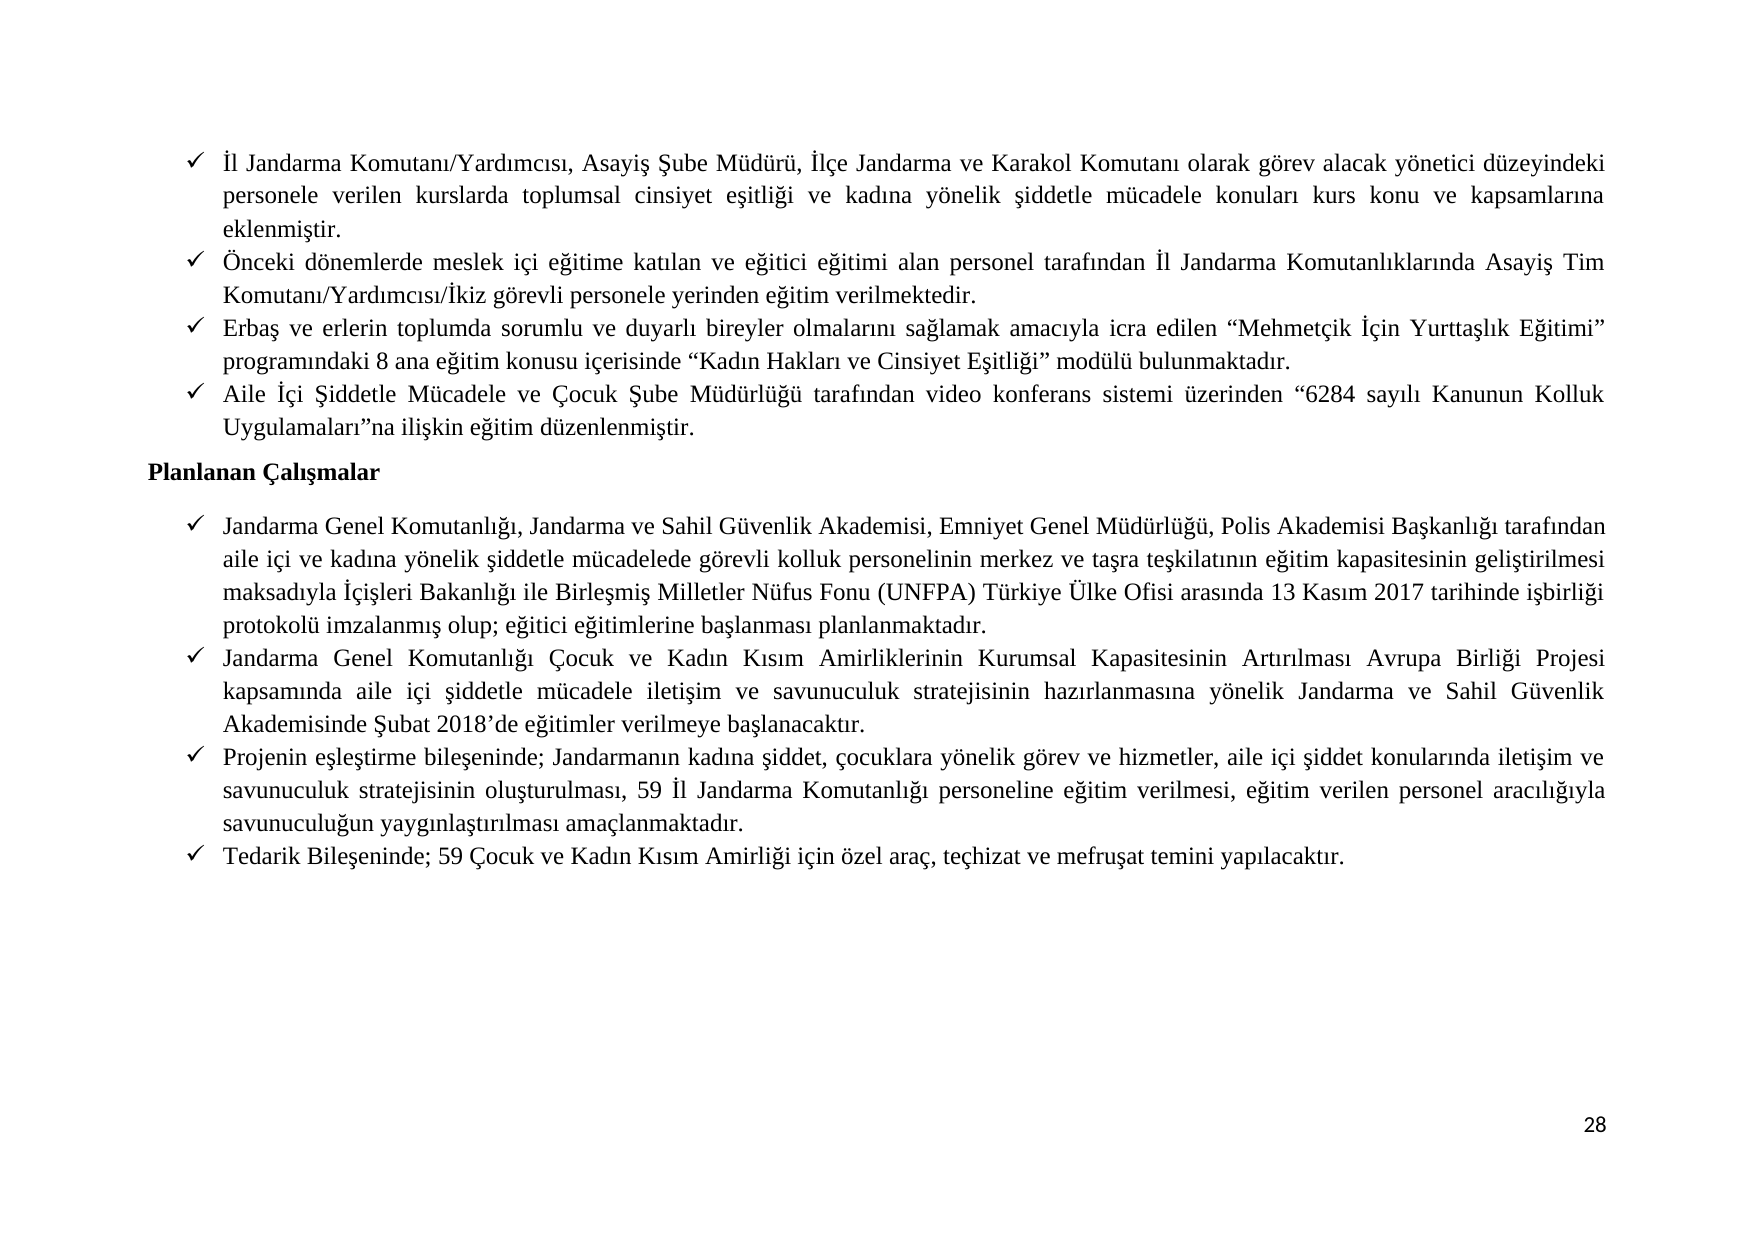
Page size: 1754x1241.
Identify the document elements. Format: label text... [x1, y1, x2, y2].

list Aile İçi Şiddetle Mücadele ve Çocuk Şube Müdürlüğü tarafından video konferans sistemi üzerinden “6284 sayılı Kanunun Kolluk Uygulamaları”na ilişkin eğitim düzenlenmiştir. [185, 379, 1606, 441]
list Jandarma Genel Komutanlığı Çocuk ve Kadın Kısım Amirliklerinin Kurumsal Kapasitesinin Artırılması Avrupa Birliği Projesi kapsamında aile içi şiddetle mücadele iletişim ve savunuculuk stratejisinin hazırlanmasına yönelik Jandarma ve Sahil Güvenlik Akademisinde Şubat 2018’de eğitimler verilmeye başlanacaktır. [185, 643, 1606, 738]
list Projenin eşleştirme bileşeninde; Jandarmanın kadına şiddet, çocuklara yönelik görev ve hizmetler, aile içi şiddet konularında iletişim ve savunuculuk stratejisinin oluşturulması, 59 İl Jandarma Komutanlığı personeline eğitim verilmesi, eğitim verilen personel aracılığıyla savunuculuğun yaygınlaştırılması amaçlanmaktadır. [185, 742, 1606, 837]
list Jandarma Genel Komutanlığı, Jandarma ve Sahil Güvenlik Akademisi, Emniyet Genel Müdürlüğü, Polis Akademisi Başkanlığı tarafından aile içi ve kadına yönelik şiddetle mücadelede görevli kolluk personelinin merkez ve taşra teşkilatının eğitim kapasitesinin geliştirilmesi maksadıyla İçişleri Bakanlığı ile Birleşmiş Milletler Nüfus Fonu (UNFPA) Türkiye Ülke Ofisi arasında 13 Kasım 2017 tarihinde işbirliği protokolü imzalanmış olup; eğitici eğitimlerine başlanması planlanmaktadır. [185, 511, 1606, 639]
list İl Jandarma Komutanı/Yardımcısı, Asayiş Şube Müdürü, İlçe Jandarma ve Karakol Komutanı olarak görev alacak yönetici düzeyindeki personele verilen kurslarda toplumsal cinsiyet eşitliği ve kadına yönelik şiddetle mücadele konuları kurs konu ve kapsamlarına eklenmiştir. [185, 148, 1606, 242]
list Erbaş ve erlerin toplumda sorumlu ve duyarlı bireyler olmalarını sağlamak amacıyla icra edilen “Mehmetçik İçin Yurttaşlık Eğitimi” programındaki 8 ana eğitim konusu içerisinde “Kadın Hakları ve Cinsiyet Eşitliği” modülü bulunmaktadır. [185, 313, 1606, 374]
list Tedarik Bileşeninde; 59 Çocuk ve Kadın Kısım Amirliği için özel araç, teçhizat ve mefruşat temini yapılacaktır. [185, 841, 1606, 870]
text Planlanan Çalışmalar [148, 457, 1606, 486]
list Önceki dönemlerde meslek içi eğitime katılan ve eğitici eğitimi alan personel tarafından İl Jandarma Komutanlıklarında Asayiş Tim Komutanı/Yardımcısı/İkiz görevli personele yerinden eğitim verilmektedir. [185, 247, 1606, 308]
